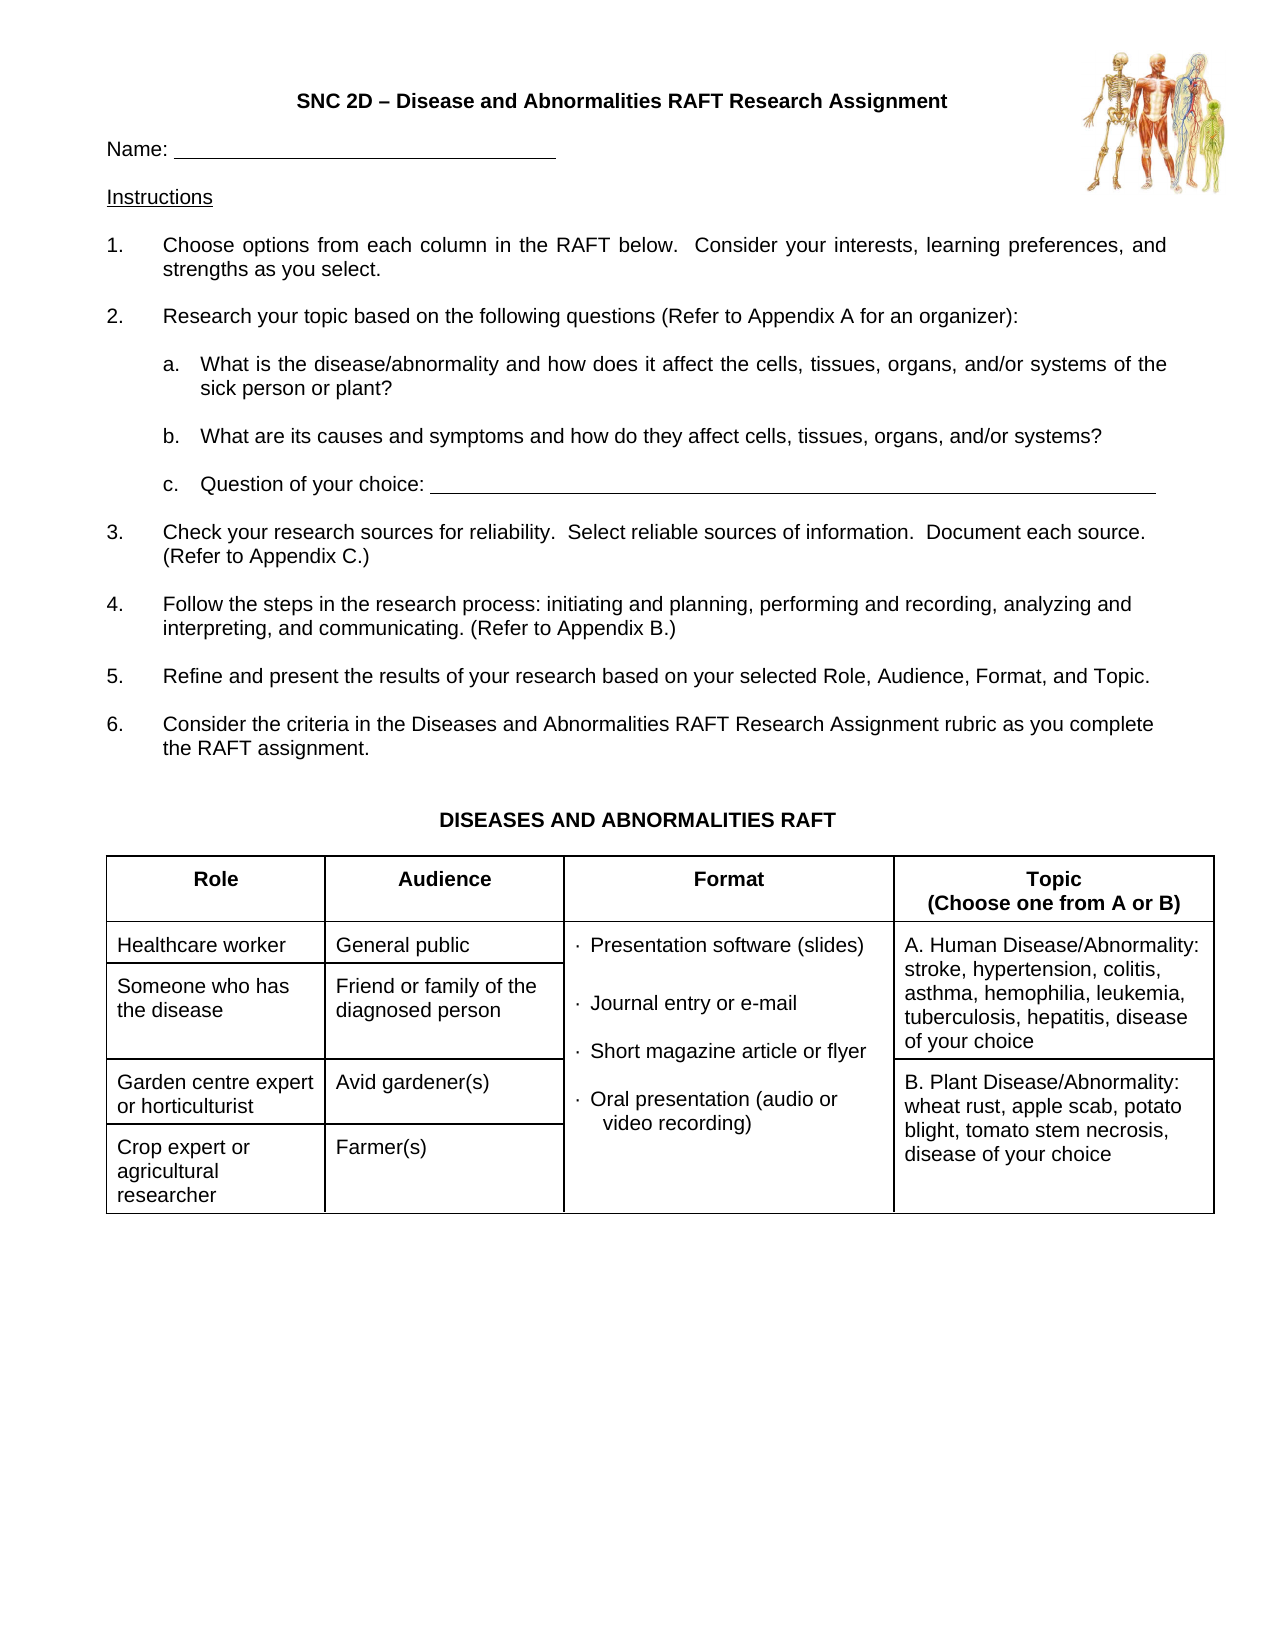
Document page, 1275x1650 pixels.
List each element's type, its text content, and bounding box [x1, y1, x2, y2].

picture [1081, 50, 1226, 195]
table_cell Healthcare worker [107, 922, 324, 962]
table_cell Farmer(s) [326, 1125, 563, 1212]
text DISEASES ABNORMALITIES RAFT [106, 807, 1169, 831]
text SNC 2D – Disease and Abnormalities RAFT Research Assignment [163, 89, 1169, 113]
table_cell Avid gardener(s) [326, 1060, 563, 1123]
text a. What is the disease/abnormality and how does it affect the cells, tissues, organs, and/or systems of the sick person or plant? [163, 352, 1169, 400]
text 5. Refine and present the results of your research based on your selected Role, Audience, Format, and Topic. [106, 664, 1169, 688]
text 1. Choose options from each column in the RAFT below. Consider your interests, learning preferences, and strengths as you select. [106, 232, 1169, 280]
text 3. Check your research sources for reliability. Select reliable sources of information. Document each source. (Refer to Appendix C.) [106, 520, 1169, 568]
table_header Role [107, 857, 324, 921]
table_header Format [565, 857, 893, 921]
table_header Audience [326, 857, 563, 921]
table_cell ∙ Presentation software (slides) ∙ Journal entry or e-mail ∙ Short magazine article or flyer ∙ Oral presentation (audio or video recording) [565, 922, 893, 1212]
table_cell General public [326, 922, 563, 962]
text c. Question of your choice: [163, 472, 1169, 496]
table_cell B. Plant Disease/Abnormality: wheat rust, apple scab, potato blight, tomato stem necrosis, disease of your choice [895, 1060, 1213, 1212]
table_cell Someone who has the disease [107, 964, 324, 1058]
table_cell Crop expert or agricultural researcher [107, 1125, 324, 1212]
text 6. Consider the criteria in the Diseases and Abnormalities RAFT Research Assignment rubric as you complete the RAFT assignment. [106, 712, 1169, 759]
table_cell Garden centre expert or horticulturist [107, 1060, 324, 1123]
text 4. Follow the steps in the research process: initiating and planning, performing and recording, analyzing and interpreting, and communicating. (Refer to Appendix B.) [106, 592, 1169, 640]
text Instructions [106, 184, 1169, 208]
text b. What are its causes and symptoms and how do they affect cells, tissues, organs, and/or systems? [163, 424, 1169, 448]
table_cell A. Human Disease/Abnormality: stroke, hypertension, colitis, asthma, hemophilia, leukemia, tuberculosis, hepatitis, disease of your choice [895, 922, 1213, 1058]
text Name: [106, 137, 1169, 161]
table_header Topic (Choose one from A or B) [895, 857, 1213, 921]
table_cell Friend or family of the diagnosed person [326, 964, 563, 1058]
text 2. Research your topic based on the following questions (Refer to Appendix A for an organizer): [106, 304, 1169, 328]
